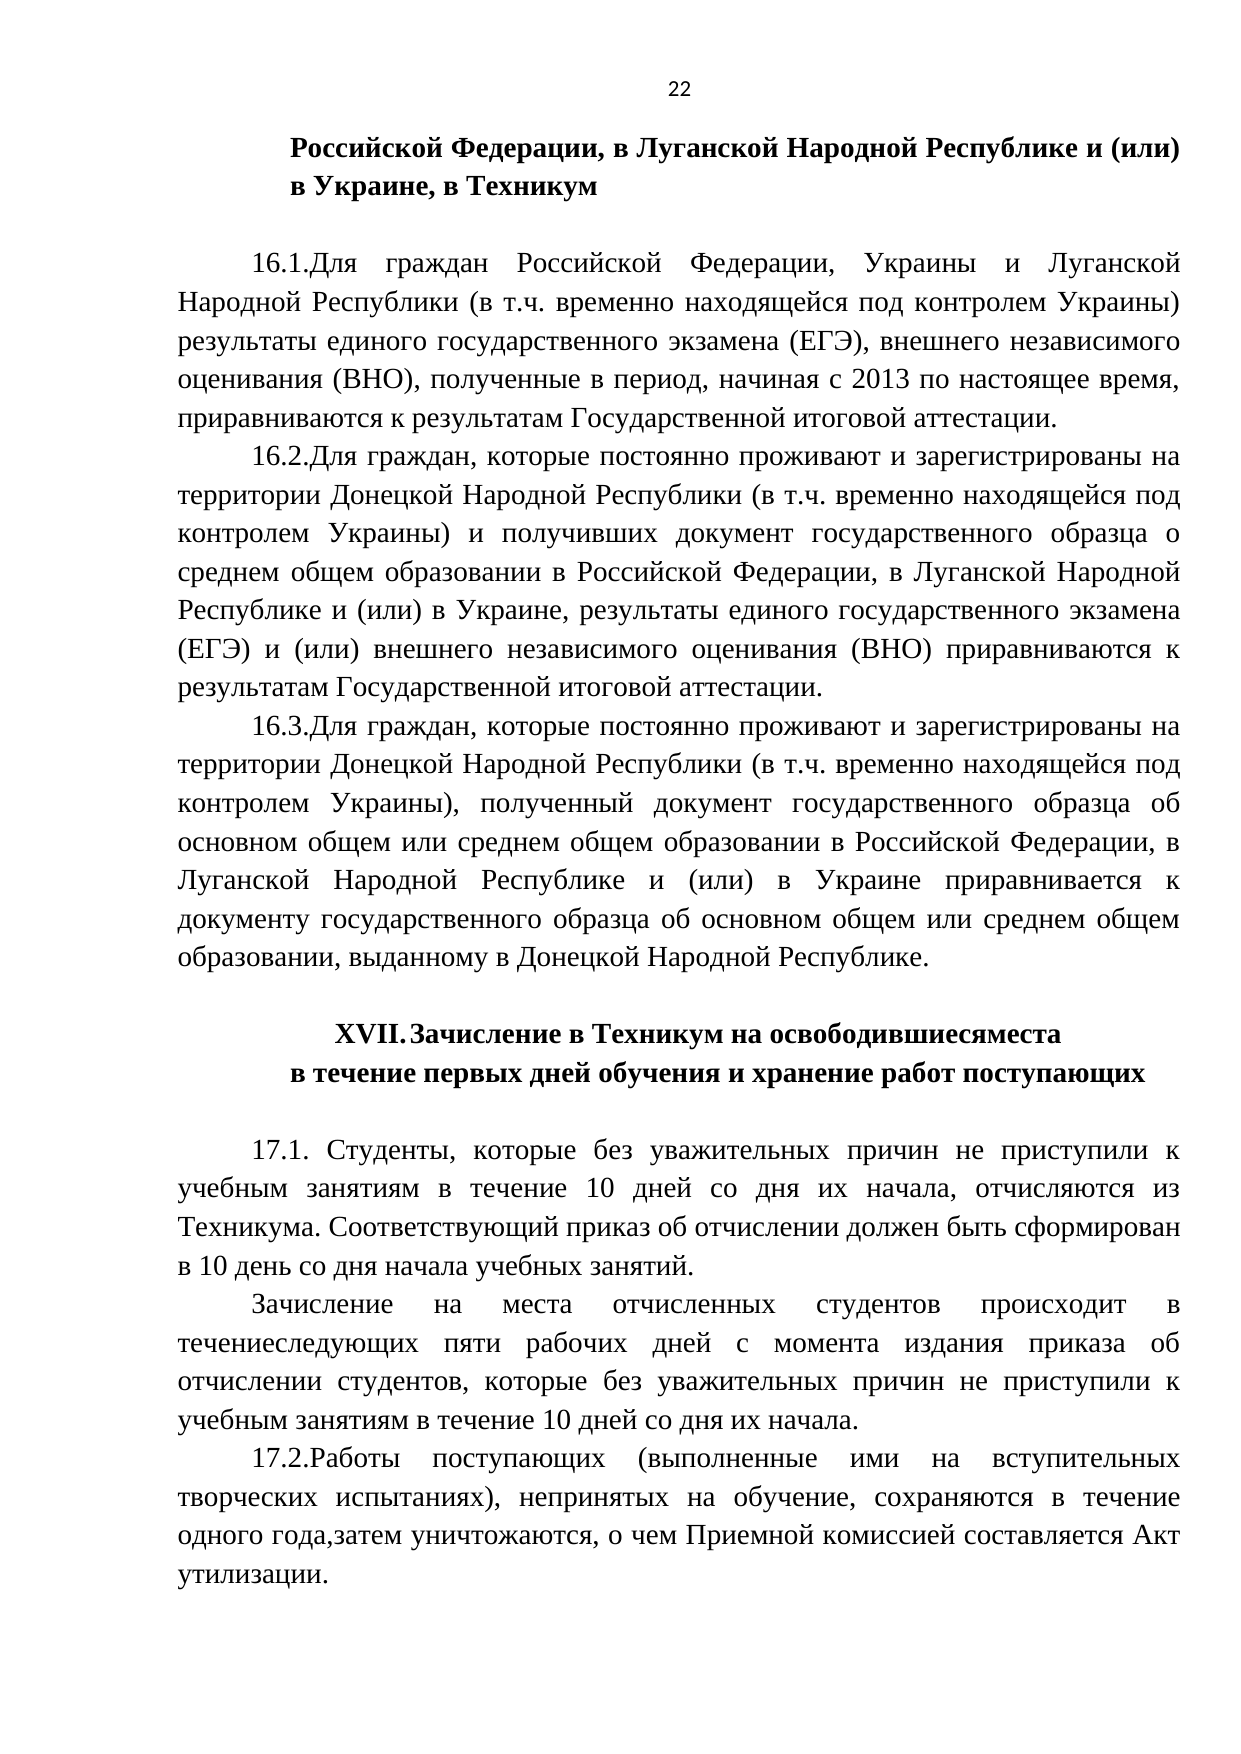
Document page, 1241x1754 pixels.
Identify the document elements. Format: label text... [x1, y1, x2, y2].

text 17.2.Работы поступающих (выполненные ими на вступительных творческих испытаниях), непринятых на обучение, сохраняются в течение одного года,затем уничтожаются, о чем Приемной комиссией составляется Акт утилизации. [177, 1440, 1181, 1589]
text 16.2.Для граждан, которые постоянно проживают и зарегистрированы на территории Донецкой Народной Республики (в т.ч. временно находящейся под контролем Украины) и получивших документ государственного образца о среднем общем образовании в Российской Федерации, в Луганской Народной Республике и (или) в Украине, результаты единого государственного экзамена (ЕГЭ) и (или) внешнего независимого оценивания (ВНО) приравниваются к результатам Государственной итоговой аттестации. [177, 438, 1181, 703]
text Зачисление на места отчисленных студентов происходит в течениеследующих пяти рабочих дней с момента издания приказа об отчислении студентов, которые без уважительных причин не приступили к учебным занятиям в течение 10 дней со дня их начала. [177, 1286, 1181, 1435]
text 16.1.Для граждан Российской Федерации, Украины и Луганской Народной Республики (в т.ч. временно находящейся под контролем Украины) результаты единого государственного экзамена (ЕГЭ), внешнего независимого оценивания (ВНО), полученные в период, начиная с 2013 по настоящее время, приравниваются к результатам Государственной итоговой аттестации. [177, 246, 1181, 433]
list Зачисление в Техникум на освободившиесяместа [215, 1016, 1181, 1050]
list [215, 130, 1181, 202]
text 16.3.Для граждан, которые постоянно проживают и зарегистрированы на территории Донецкой Народной Республики (в т.ч. временно находящейся под контролем Украины), полученный документ государственного образца об основном общем или среднем общем образовании в Российской Федерации, в Луганской Народной Республике и (или) в Украине приравнивается к документу государственного образца об основном общем или среднем общем образовании, выданному в Донецкой Народной Республике. [177, 708, 1181, 973]
list в течение первых дней обучения и хранение работ поступающих [290, 1055, 1181, 1088]
text 17.1. Студенты, которые без уважительных причин не приступили к учебным занятиям в течение 10 дней со дня их начала, отчисляются из Техникума. Соответствующий приказ об отчислении должен быть сформирован в 10 день со дня начала учебных занятий. [177, 1132, 1181, 1281]
